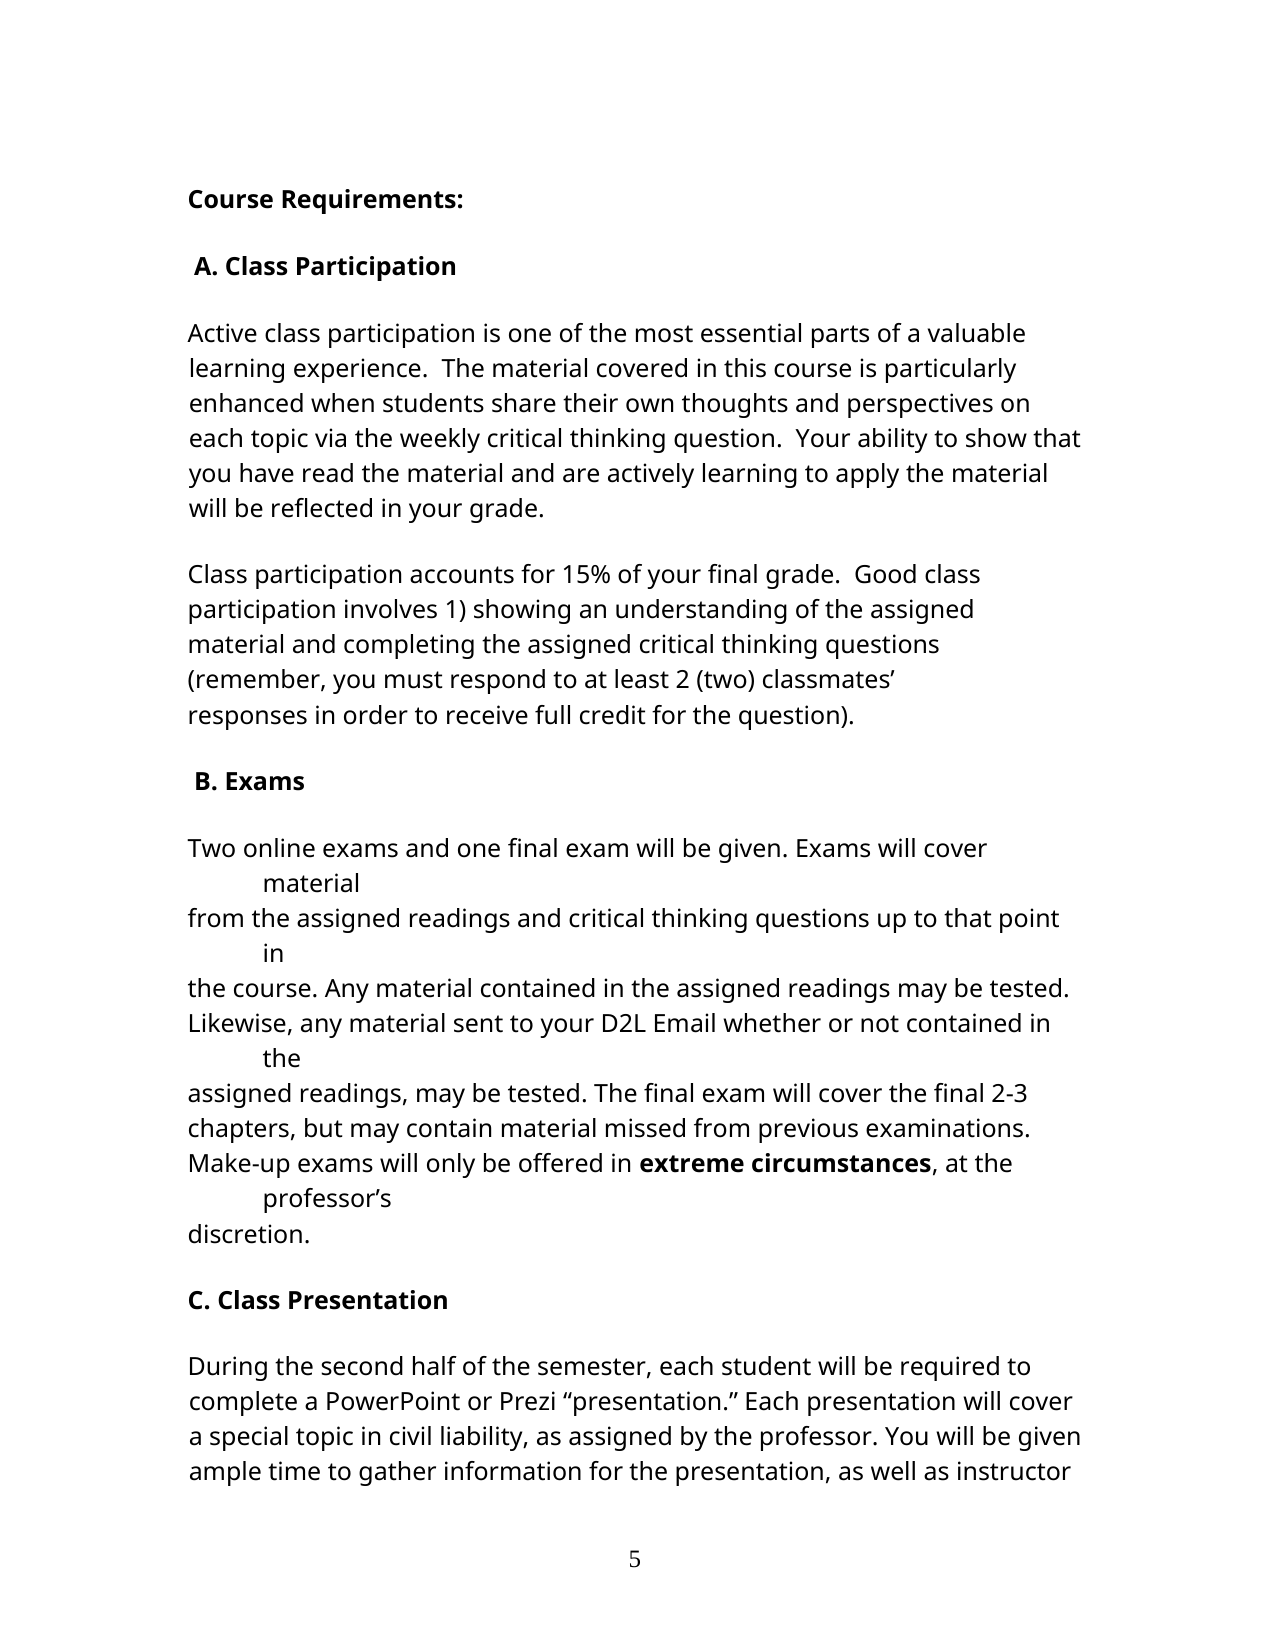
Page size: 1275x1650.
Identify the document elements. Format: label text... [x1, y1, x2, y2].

text responses in order to receive full credit for the question). [187, 697, 1087, 731]
text from the assigned readings and critical thinking questions up to that point in [187, 901, 1087, 970]
text participation involves 1) showing an understanding of the assigned [187, 592, 1087, 626]
subtitle C. Class Presentation [187, 1283, 1087, 1317]
text material and completing the assigned critical thinking questions [187, 627, 1087, 661]
text Two online exams and one final exam will be given. Exams will cover material [187, 831, 1087, 899]
text Make-up exams will only be offered in extreme circumstances, at the professor’s [187, 1146, 1087, 1215]
text assigned readings, may be tested. The final exam will cover the final 2-3 [187, 1076, 1087, 1110]
text Class participation accounts for 15% of your final grade. Good class [187, 557, 1087, 591]
text Course Requirements: [187, 182, 1087, 216]
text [187, 1348, 1087, 1488]
text (remember, you must respond to at least 2 (two) classmates’ [187, 662, 1087, 696]
text the course. Any material contained in the assigned readings may be tested. [187, 971, 1087, 1005]
text Active class participation is one of the most essential parts of a valuable learning experience. The material covered in this course is particularly enhanced when students share their own thoughts and perspectives on each topic via the weekly critical thinking question. Your ability to show that you have read the material and are actively learning to apply the material will be reflected in your grade. [187, 316, 1087, 525]
subtitle B. Exams [187, 763, 1087, 797]
subtitle A. Class Participation [187, 249, 1087, 283]
text chapters, but may contain material missed from previous examinations. [187, 1111, 1087, 1145]
text discretion. [187, 1216, 1087, 1250]
text Likewise, any material sent to your D2L Email whether or not contained in the [187, 1006, 1087, 1075]
